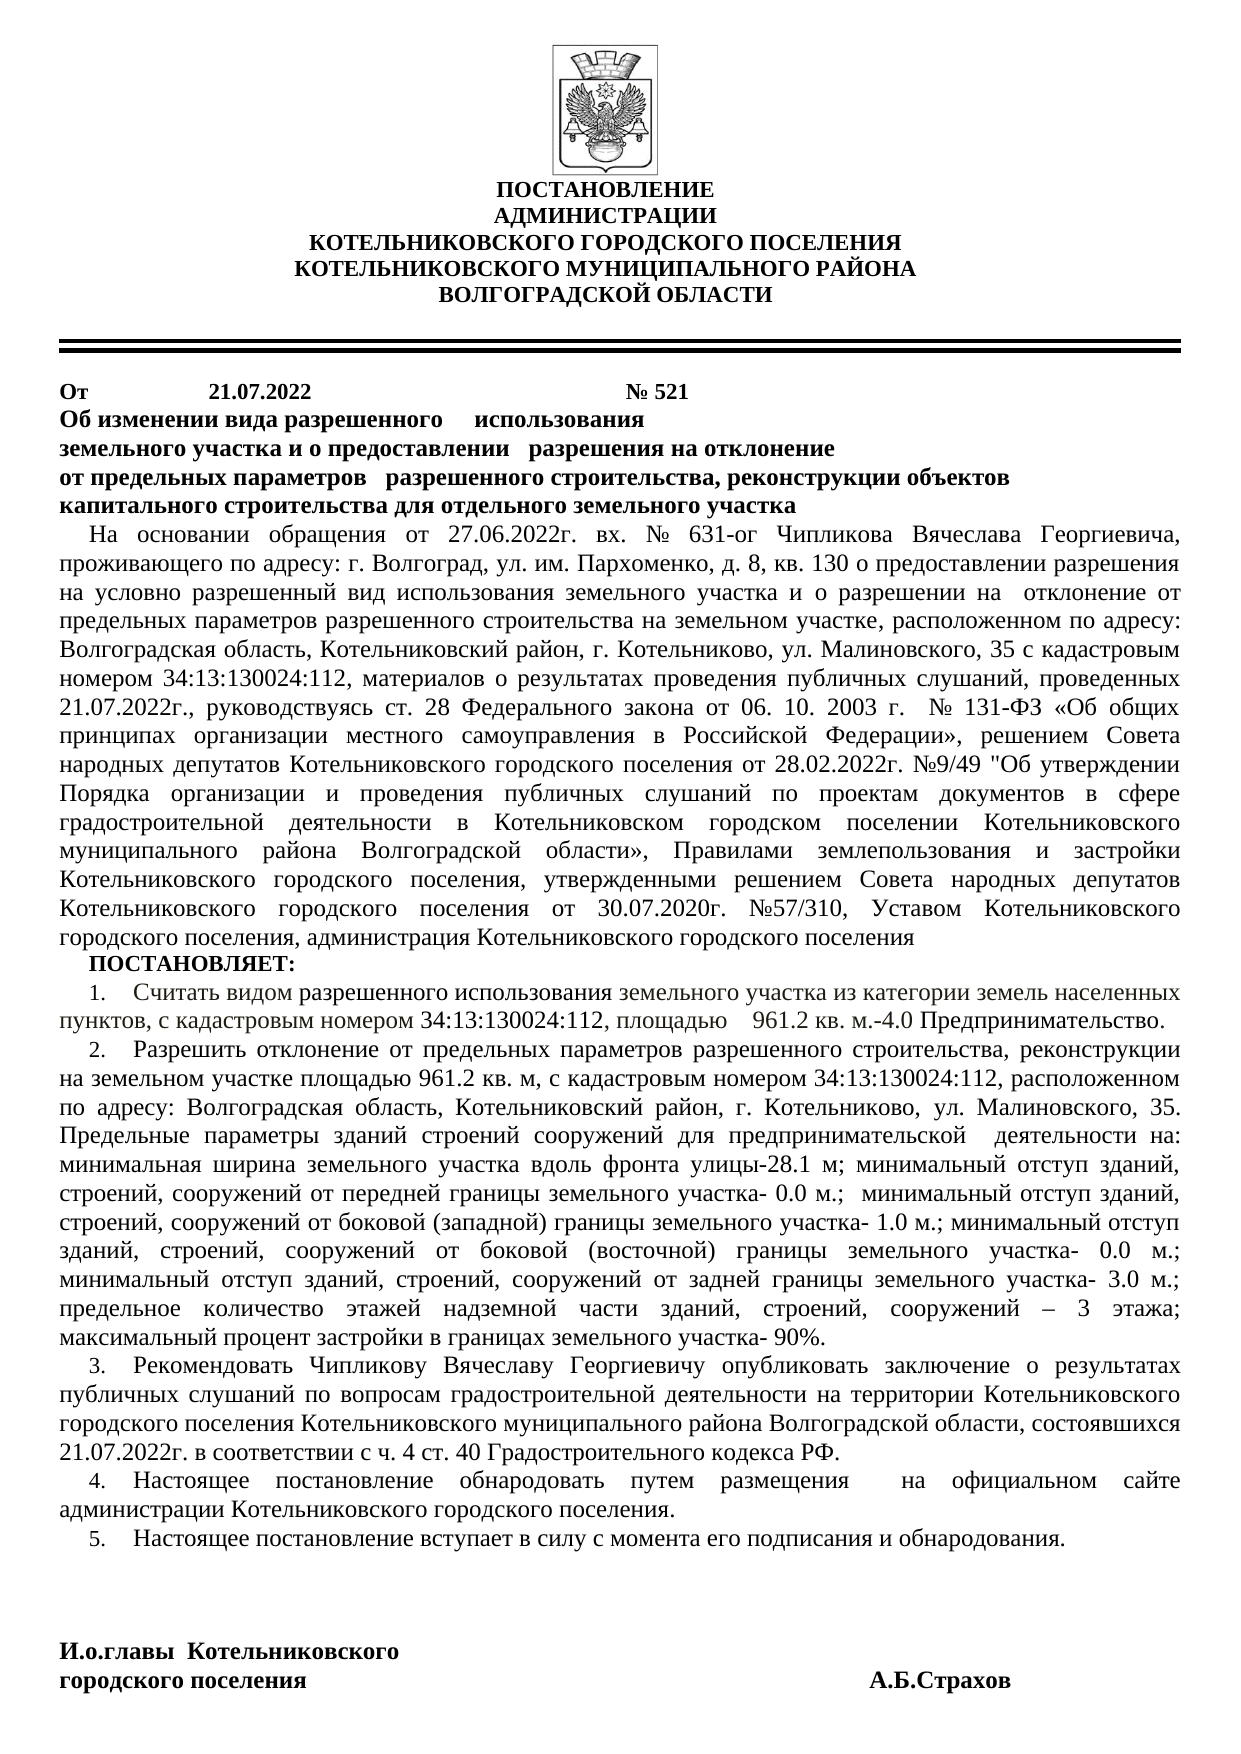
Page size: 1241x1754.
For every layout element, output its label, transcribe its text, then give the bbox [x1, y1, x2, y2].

text городского поселения А.Б.Страхов [59, 1665, 1181, 1694]
text ВОЛГОГРАДСКОЙ ОБЛАСТИ [29, 281, 1181, 308]
text капитального строительства для отдельного земельного участка [59, 490, 1181, 519]
list Разрешить отклонение от предельных параметров разрешенного строительства, реконструкции на земельном участке площадью 961.2 кв. м, с кадастровым номером 34:13:130024:112, расположенном по адресу: Волгоградская область, Котельниковский район, г. Котельниково, ул. Малиновского, 35. Предельные параметры зданий строений сооружений для предпринимательской деятельности на: минимальная ширина земельного участка вдоль фронта улицы-28.1 м; минимальный отступ зданий, строений, сооружений от передней границы земельного участка- 0.0 м.; минимальный отступ зданий, строений, сооружений от боковой (западной) границы земельного участка- 1.0 м.; минимальный отступ зданий, строений, сооружений от боковой (восточной) границы земельного участка- 0.0 м.; минимальный отступ зданий, строений, сооружений от задней границы земельного участка- 3.0 м.; предельное количество этажей надземной части зданий, строений, сооружений – 3 этажа; максимальный процент застройки в границах земельного участка- 90%. [59, 1034, 1181, 1350]
text от предельных параметров разрешенного строительства, реконструкции объектов [59, 462, 1181, 490]
text ПОСТАНОВЛЯЕТ: [59, 950, 1181, 977]
text земельного участка и о предоставлении разрешения на отклонение [59, 433, 1181, 462]
list Настоящее постановление вступает в силу с момента его подписания и обнародования. [59, 1523, 1181, 1552]
text Об изменении вида разрешенного использования [59, 404, 1181, 433]
list Настоящее постановление обнародовать путем размещения на официальном сайте администрации Котельниковского городского поселения. [59, 1465, 1181, 1523]
list Рекомендовать Чипликову Вячеславу Георгиевичу опубликовать заключение о результатах публичных слушаний по вопросам градостроительной деятельности на территории Котельниковского городского поселения Котельниковского муниципального района Волгоградской области, состоявшихся 21.07.2022г. в соответствии с ч. 4 ст. 40 Градостроительного кодекса РФ. [59, 1350, 1181, 1465]
text КОТЕЛЬНИКОВСКОГО ГОРОДСКОГО ПОСЕЛЕНИЯ [29, 229, 1181, 255]
text ПОСТАНОВЛЕНИЕ [29, 176, 1181, 202]
text От 21.07.2022 № 521 [59, 378, 1181, 404]
text И.о.главы Котельниковского [59, 1636, 1181, 1665]
text На основании обращения от 27.06.2022г. вх. № 631-ог Чипликова Вячеслава Георгиевича, проживающего по адресу: г. Волгоград, ул. им. Пархоменко, д. 8, кв. 130 о предоставлении разрешения на условно разрешенный вид использования земельного участка и о разрешении на отклонение от предельных параметров разрешенного строительства на земельном участке, расположенном по адресу: Волгоградская область, Котельниковский район, г. Котельниково, ул. Малиновского, 35 с кадастровым номером 34:13:130024:112, материалов о результатах проведения публичных слушаний, проведенных 21.07.2022г., руководствуясь ст. 28 Федерального закона от 06. 10. 2003 г. № 131-ФЗ «Об общих принципах организации местного самоуправления в Российской Федерации», решением Совета народных депутатов Котельниковского городского поселения от 28.02.2022г. №9/49 "Об утверждении Порядка организации и проведения публичных слушаний по проектам документов в сфере градостроительной деятельности в Котельниковском городском поселении Котельниковского муниципального района Волгоградской области», Правилами землепользования и застройки Котельниковского городского поселения, утвержденными решением Совета народных депутатов Котельниковского городского поселения от 30.07.2020г. №57/310, Уставом Котельниковского городского поселения, администрация Котельниковского городского поселения [59, 519, 1181, 950]
text АДМИНИСТРАЦИИ [29, 202, 1181, 229]
list Считать видом разрешенного использования земельного участка из категории земель населенных пунктов, с кадастровым номером 34:13:130024:112, площадью 961.2 кв. м.-4.0 Предпринимательство. [59, 977, 1181, 1034]
text КОТЕЛЬНИКОВСКОГО МУНИЦИПАЛЬНОГО РАЙОНА [29, 255, 1181, 281]
picture [549, 44, 662, 176]
